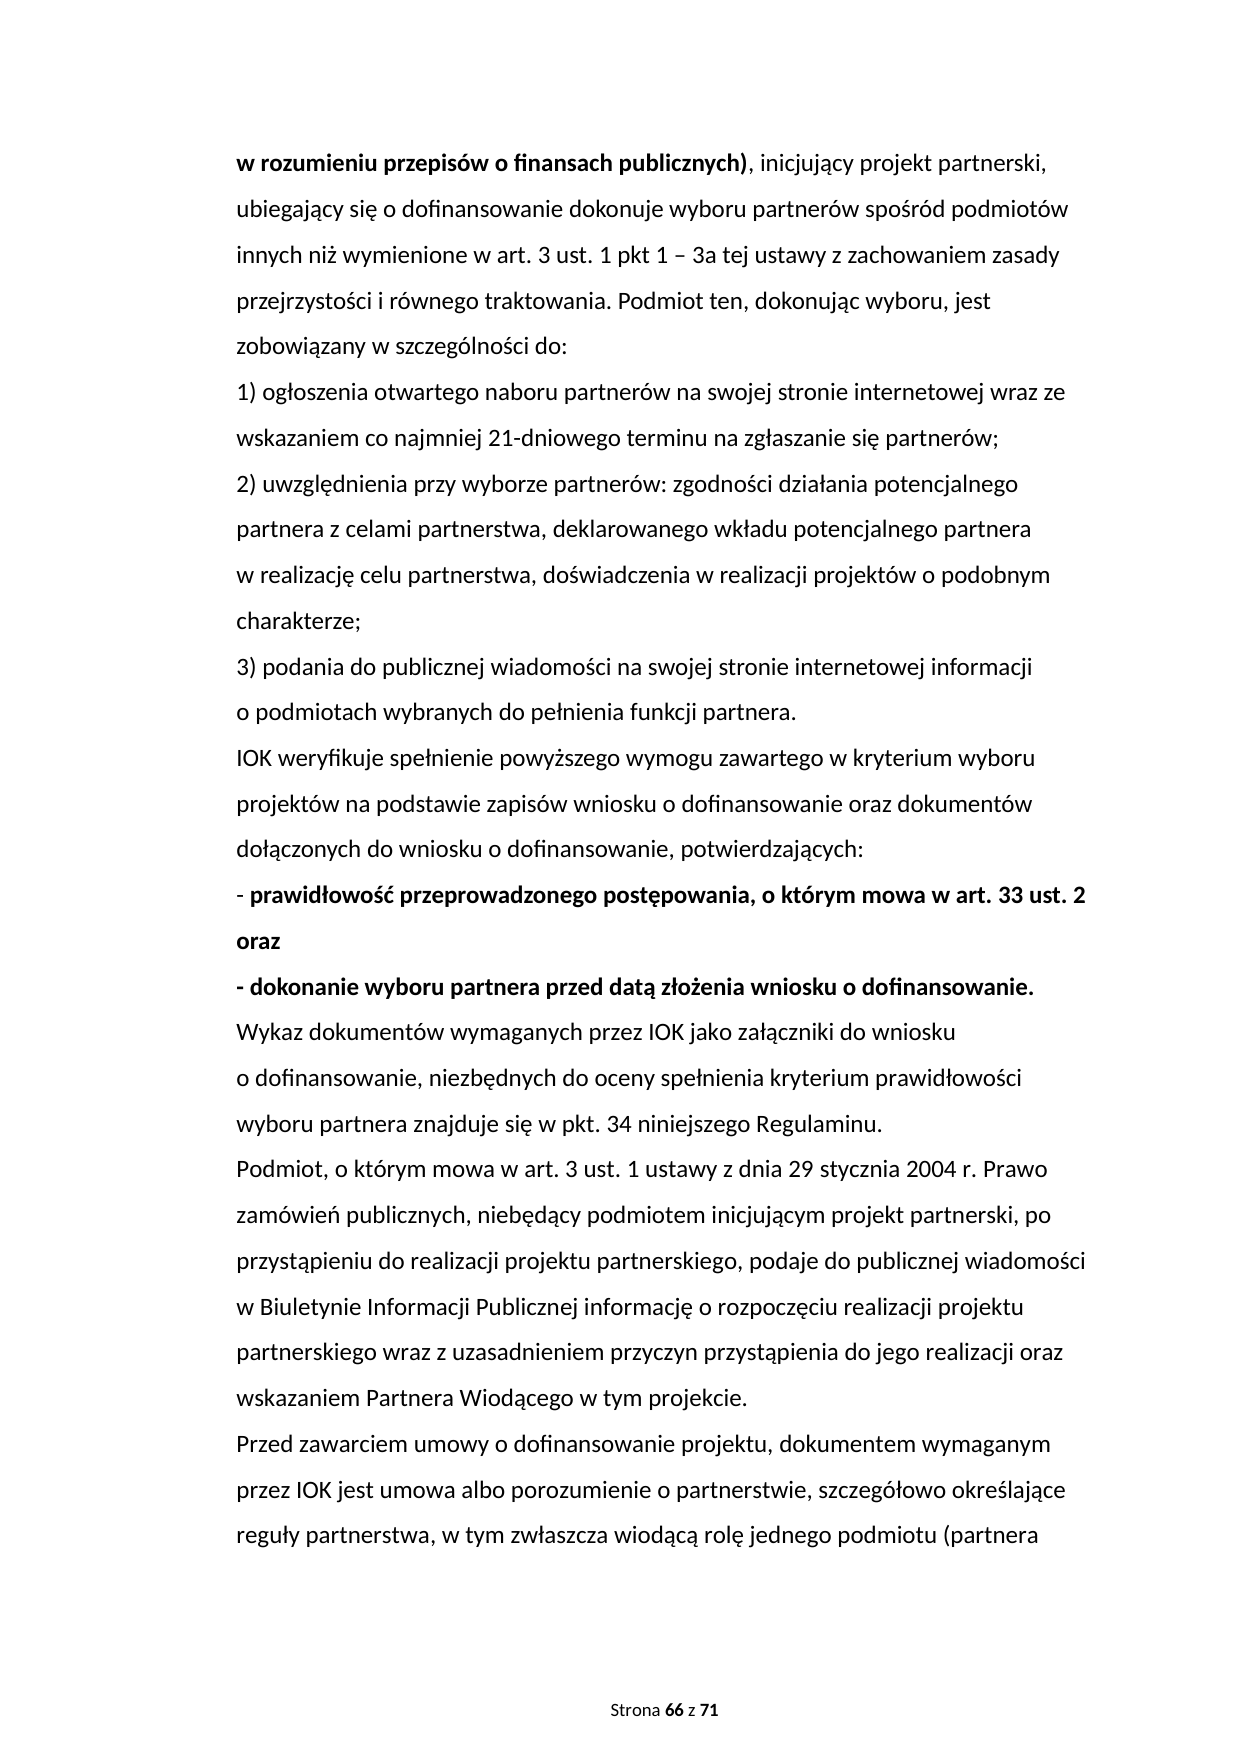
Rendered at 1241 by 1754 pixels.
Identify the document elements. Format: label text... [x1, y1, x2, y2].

text 1) ogłoszenia otwartego naboru partnerów na swojej stronie internetowej wraz ze wskazaniem co najmniej 21-dniowego terminu na zgłaszanie się partnerów; [236, 376, 1093, 452]
text Wykaz dokumentów wymaganych przez IOK jako załączniki do wniosku o dofinansowanie, niezbędnych do oceny spełnienia kryterium prawidłowości wyboru partnera znajduje się w pkt. 34 niniejszego Regulaminu. [236, 1016, 1093, 1138]
text 3) podania do publicznej wiadomości na swojej stronie internetowej informacji o podmiotach wybranych do pełnienia funkcji partnera. [236, 651, 1093, 727]
text - dokonanie wyboru partnera przed datą złożenia wniosku o dofinansowanie. [236, 971, 1093, 1001]
text Podmiot, o którym mowa w art. 3 ust. 1 ustawy z dnia 29 stycznia 2004 r. Prawo zamówień publicznych, niebędący podmiotem inicjującym projekt partnerski, po przystąpieniu do realizacji projektu partnerskiego, podaje do publicznej wiadomości w Biuletynie Informacji Publicznej informację o rozpoczęciu realizacji projektu partnerskiego wraz z uzasadnieniem przyczyn przystąpienia do jego realizacji oraz wskazaniem Partnera Wiodącego w tym projekcie. [236, 1154, 1093, 1413]
text 2) uwzględnienia przy wyborze partnerów: zgodności działania potencjalnego partnera z celami partnerstwa, deklarowanego wkładu potencjalnego partnera w realizację celu partnerstwa, doświadczenia w realizacji projektów o podobnym charakterze; [236, 468, 1093, 635]
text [236, 1428, 1093, 1550]
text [236, 148, 1093, 361]
text - prawidłowość przeprowadzonego postępowania, o którym mowa w art. 33 ust. 2 oraz [236, 879, 1093, 956]
text IOK weryfikuje spełnienie powyższego wymogu zawartego w kryterium wyboru projektów na podstawie zapisów wniosku o dofinansowanie oraz dokumentów dołączonych do wniosku o dofinansowanie, potwierdzających: [236, 742, 1093, 864]
